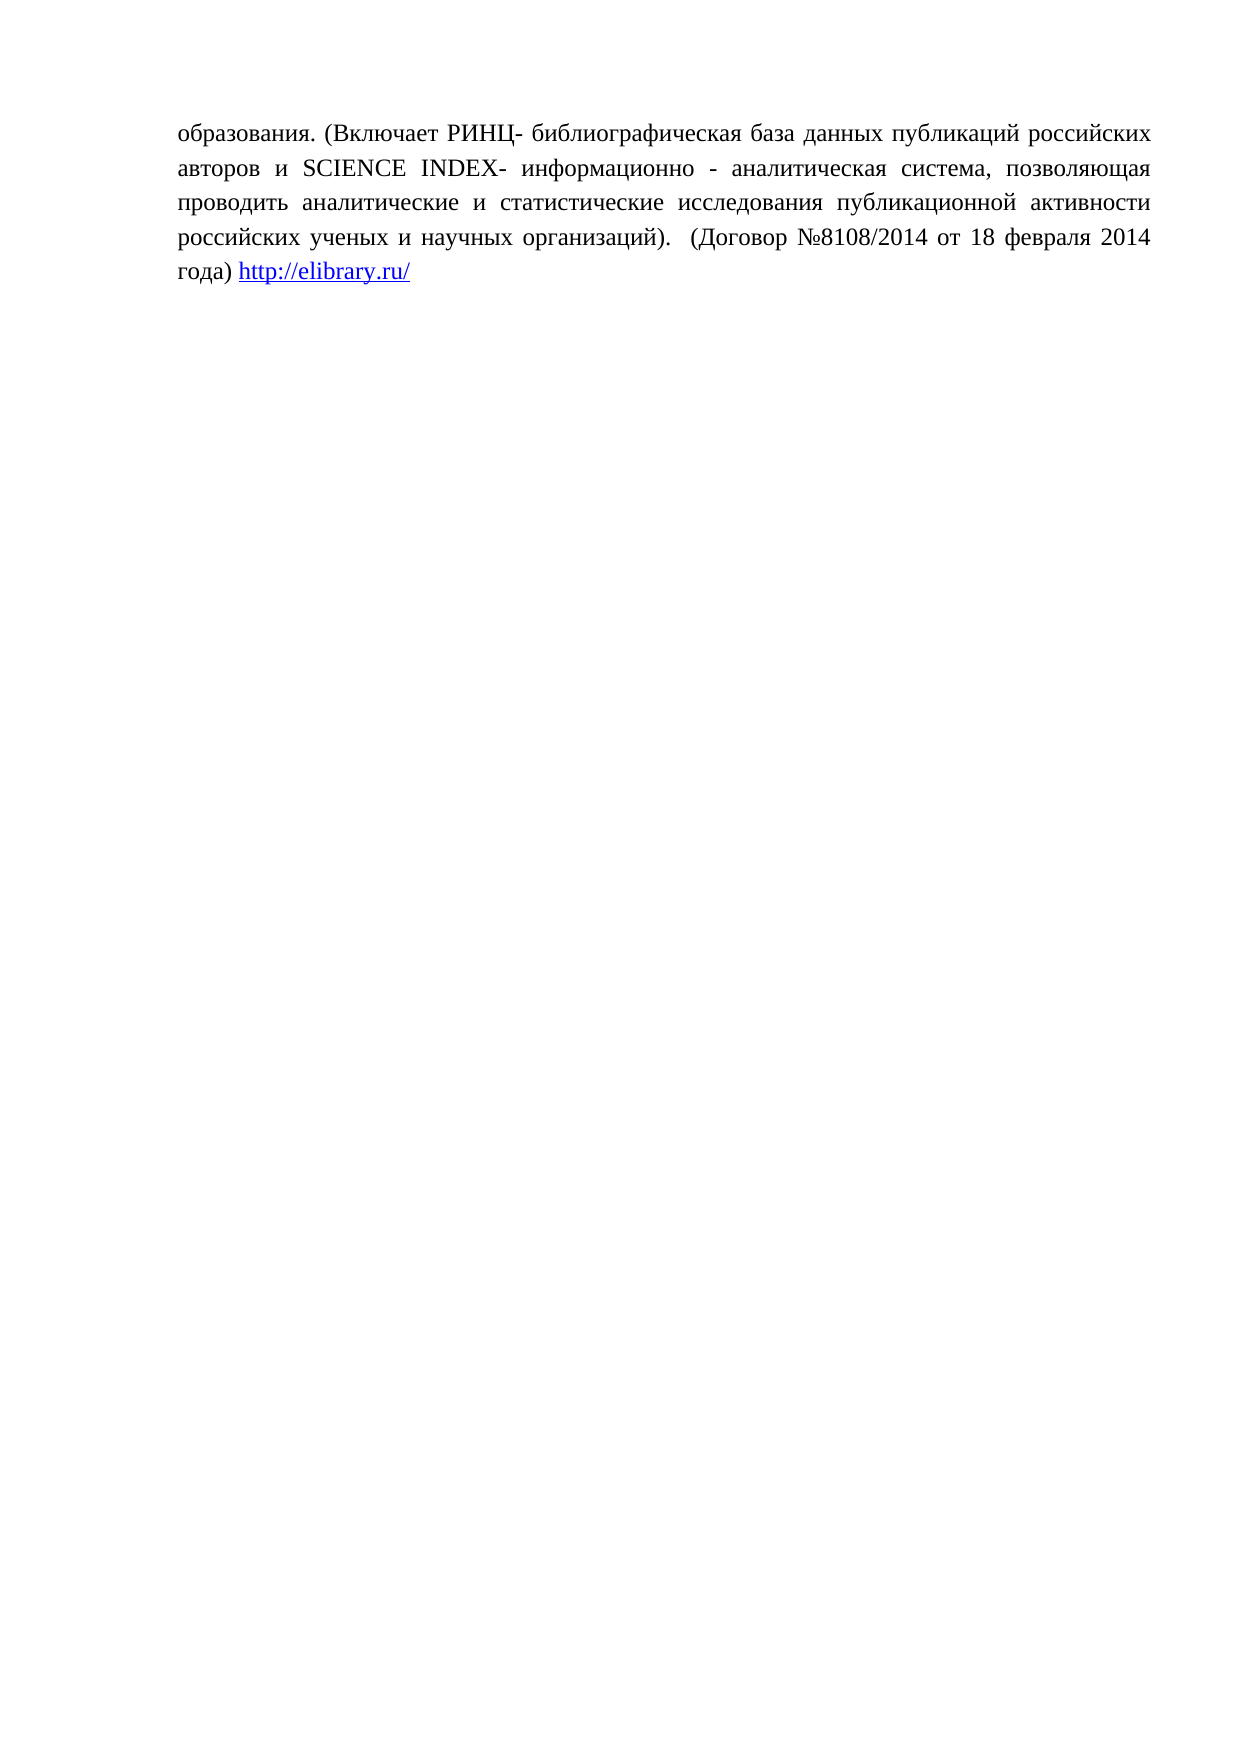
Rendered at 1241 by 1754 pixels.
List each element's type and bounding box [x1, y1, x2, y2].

text [177, 118, 1152, 285]
